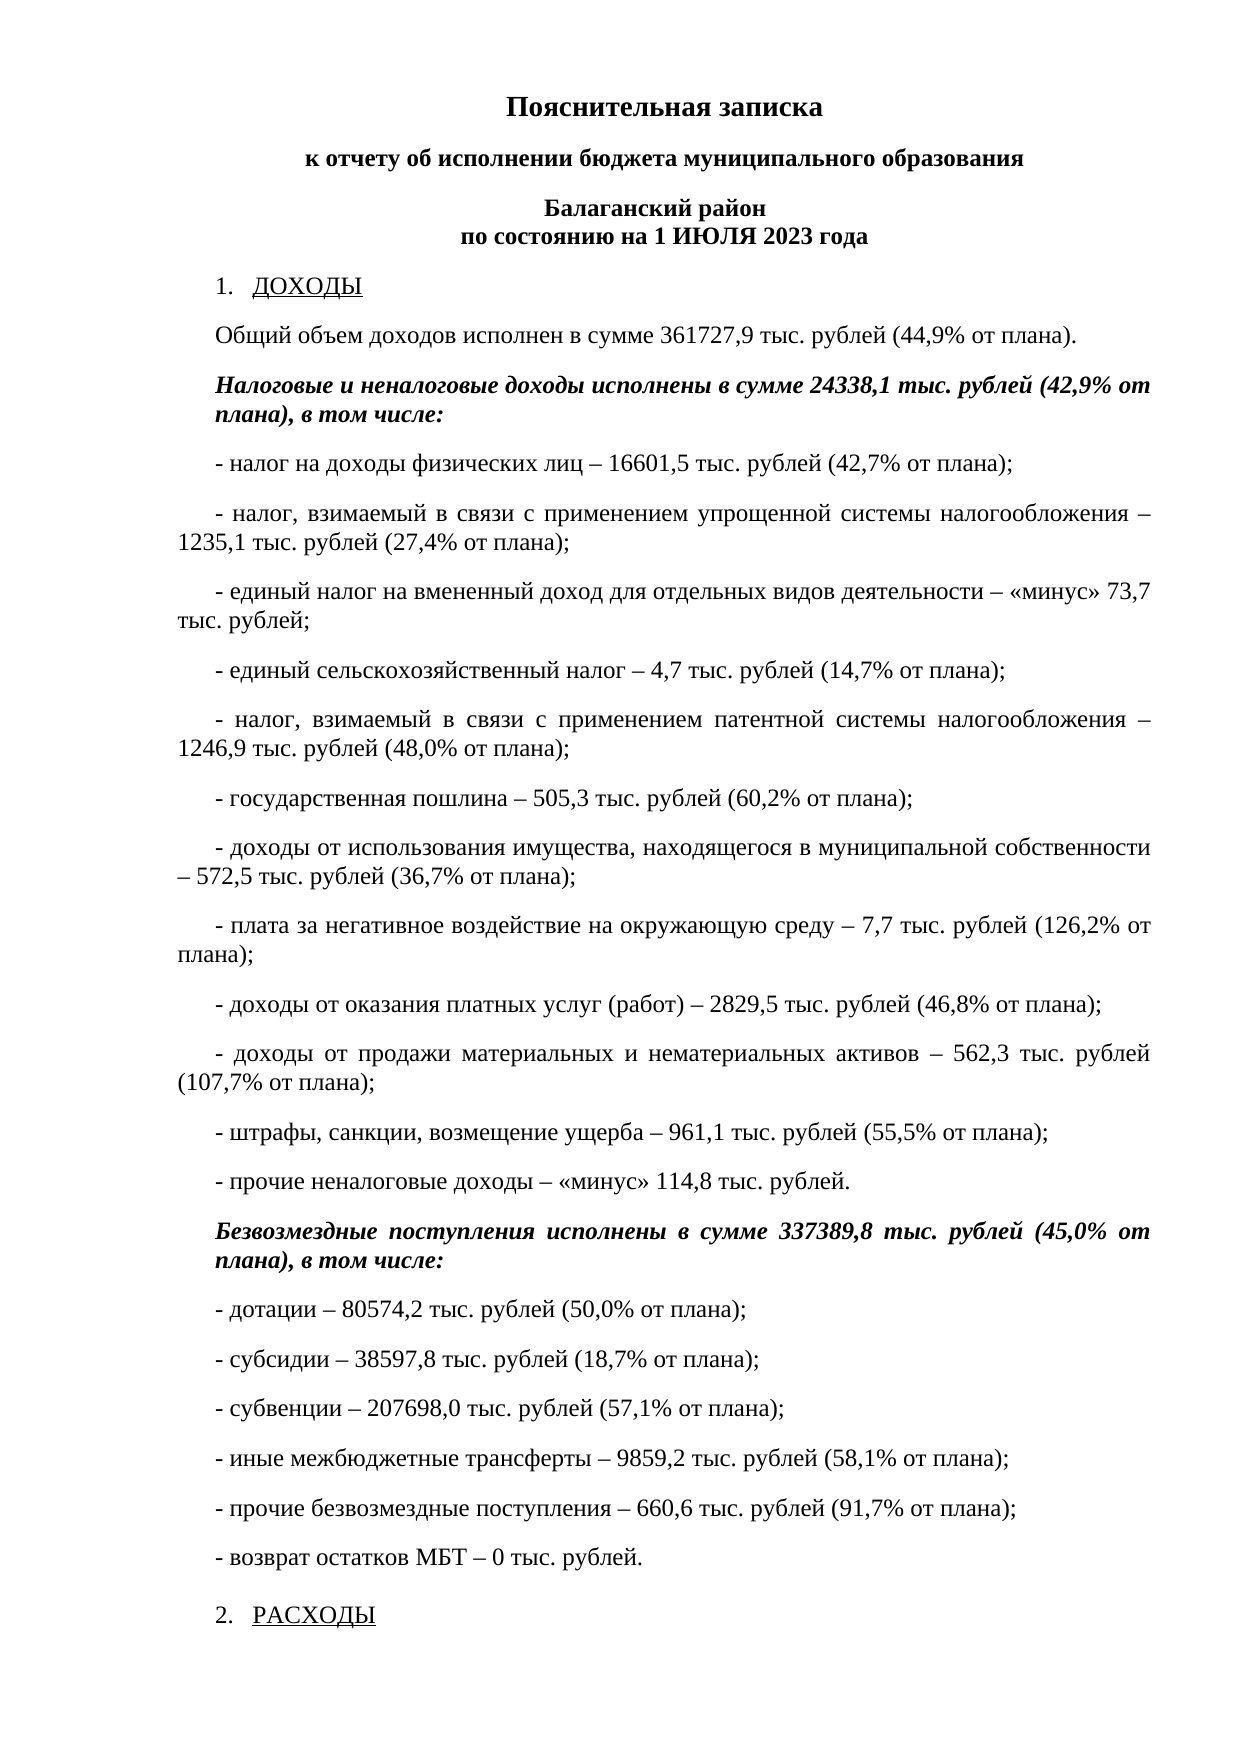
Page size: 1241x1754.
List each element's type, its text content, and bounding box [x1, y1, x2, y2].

text - доходы от оказания платных услуг (работ) – 2829,5 тыс. рублей (46,8% от плана); [177, 989, 1152, 1018]
text Балаганский район по состоянию на 1 ИЮЛЯ 2023 года [158, 193, 1152, 250]
text - штрафы, санкции, возмещение ущерба – 961,1 тыс. рублей (55,5% от плана); [177, 1117, 1152, 1146]
text - единый сельскохозяйственный налог – 4,7 тыс. рублей (14,7% от плана); [177, 655, 1152, 683]
text - дотации – 80574,2 тыс. рублей (50,0% от плана); [215, 1294, 1152, 1323]
text Общий объем доходов исполнен в сумме 361727,9 тыс. рублей (44,9% от плана). [215, 321, 1152, 349]
text Пояснительная записка [177, 89, 1152, 122]
text - доходы от использования имущества, находящегося в муниципальной собственности – 572,5 тыс. рублей (36,7% от плана); [177, 832, 1152, 890]
text - субвенции – 207698,0 тыс. рублей (57,1% от плана); [215, 1393, 1152, 1422]
text - доходы от продажи материальных и нематериальных активов – 562,3 тыс. рублей (107,7% от плана); [177, 1038, 1152, 1096]
text - государственная пошлина – 505,3 тыс. рублей (60,2% от плана); [177, 783, 1152, 811]
text Налоговые и неналоговые доходы исполнены в сумме 24338,1 тыс. рублей (42,9% от плана), в том числе: [215, 370, 1152, 428]
list ДОХОДЫ [215, 271, 1152, 300]
text - иные межбюджетные трансферты – 9859,2 тыс. рублей (58,1% от плана); [215, 1443, 1152, 1472]
text Безвозмездные поступления исполнены в сумме 337389,8 тыс. рублей (45,0% от плана), в том числе: [215, 1216, 1152, 1273]
list РАСХОДЫ [215, 1600, 1152, 1628]
text - прочие безвозмездные поступления – 660,6 тыс. рублей (91,7% от плана); [215, 1493, 1152, 1521]
text - налог, взимаемый в связи с применением упрощенной системы налогообложения – 1235,1 тыс. рублей (27,4% от плана); [177, 498, 1152, 556]
text - возврат остатков МБТ – 0 тыс. рублей. [215, 1542, 1152, 1571]
text к отчету об исполнении бюджета муниципального образования [177, 143, 1152, 172]
text - прочие неналоговые доходы – «минус» 114,8 тыс. рублей. [177, 1166, 1152, 1195]
text - единый налог на вмененный доход для отдельных видов деятельности – «минус» 73,7 тыс. рублей; [177, 576, 1152, 634]
text - плата за негативное воздействие на окружающую среду – 7,7 тыс. рублей (126,2% от плана); [177, 911, 1152, 968]
text - налог, взимаемый в связи с применением патентной системы налогообложения – 1246,9 тыс. рублей (48,0% от плана); [177, 704, 1152, 762]
text - субсидии – 38597,8 тыс. рублей (18,7% от плана); [215, 1344, 1152, 1373]
text - налог на доходы физических лиц – 16601,5 тыс. рублей (42,7% от плана); [177, 448, 1152, 477]
